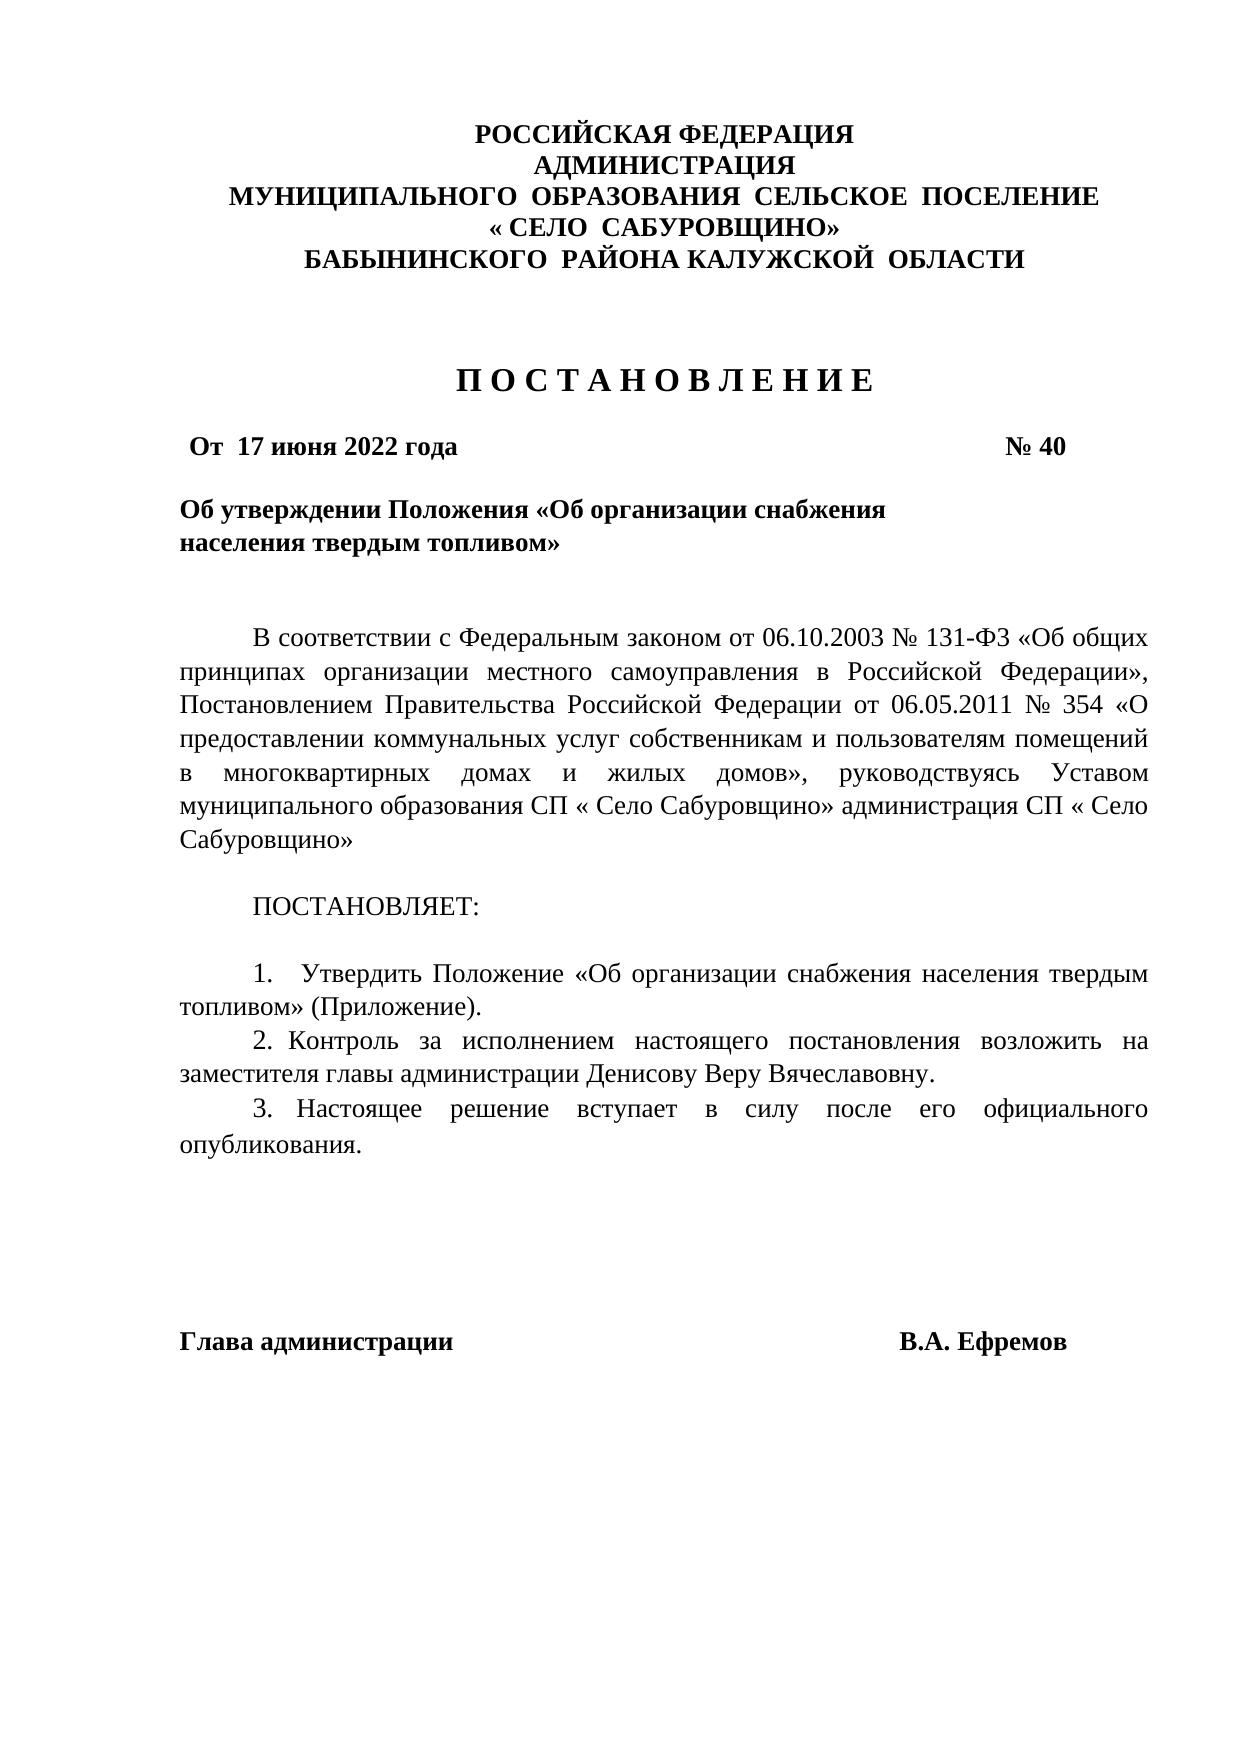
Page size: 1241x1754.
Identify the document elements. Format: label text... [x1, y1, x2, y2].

subtitle « СЕЛО САБУРОВЩИНО» БАБЫНИНСКОГО РАЙОНА КАЛУЖСКОЙ ОБЛАСТИ [177, 212, 1152, 274]
subtitle АДМИНИСТРАЦИЯ [177, 149, 1152, 180]
subtitle РОССИЙСКАЯ ФЕДЕРАЦИЯ [177, 118, 1152, 149]
text ПОСТАНОВЛЯЕТ: [179, 888, 1149, 922]
text П О С Т А Н О В Л Е Н И Е [177, 360, 1152, 398]
text В соответствии с Федеральным законом от 06.10.2003 № 131-Ф3 «Об общих принципах организации местного самоуправления в Российской Федерации», Постановлением Правительства Российской Федерации от 06.05.2011 № 354 «О предоставлении коммунальных услуг собственникам и пользователям помещений в многоквартирных домах и жилых домов», руководствуясь Уставом муниципального образования СП « Село Сабуровщино» администрация СП « Село Сабуровщино» [179, 620, 1149, 855]
text Об утверждении Положения «Об организации снабжения населения твердым топливом» [179, 492, 906, 558]
text От 17 июня 2022 года № 40 [189, 429, 1105, 461]
subtitle МУНИЦИПАЛЬНОГО ОБРАЗОВАНИЯ СЕЛЬСКОЕ ПОСЕЛЕНИЕ [177, 180, 1152, 212]
list Контроль за исполнением настоящего постановления возложить на заместителя главы администрации Денисову Веру Вячеславовну. [179, 1022, 1149, 1089]
text Глава администрации В.А. Ефремов [179, 1324, 1152, 1357]
list Утвердить Положение «Об организации снабжения населения твердым топливом» (Приложение). [179, 955, 1149, 1022]
list Настоящее решение вступает в силу после его официального опубликования. [179, 1089, 1149, 1161]
